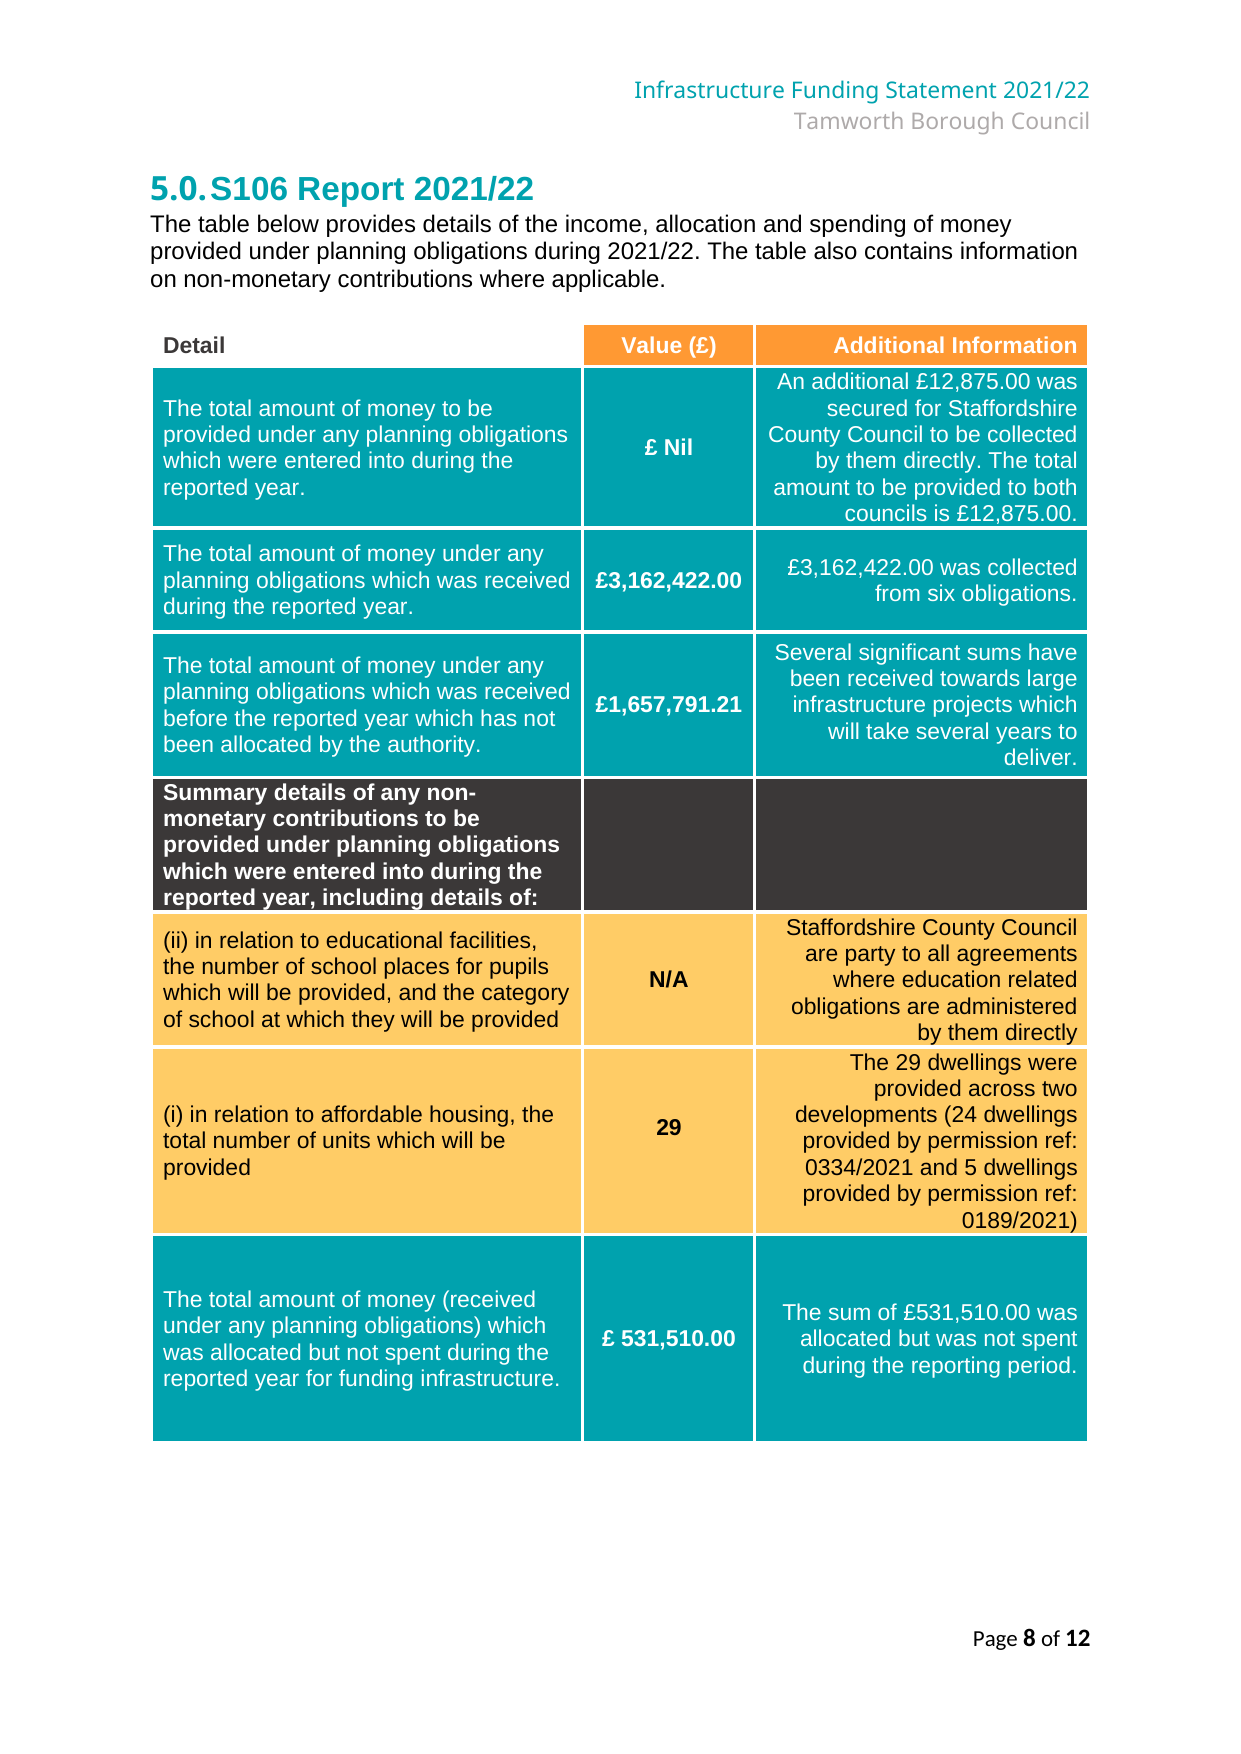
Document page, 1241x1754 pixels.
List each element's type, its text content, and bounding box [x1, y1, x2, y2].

table_cell (i) in relation to affordable housing, the total number of units which will be provided [153, 1049, 581, 1233]
table_header Value (£) [584, 325, 753, 365]
table_cell Several significant sums have been received towards large infrastructure projects which will take several years to deliver. [756, 634, 1087, 776]
table_cell The sum of £531,510.00 was allocated but was not spent during the reporting period. [756, 1236, 1087, 1441]
table_cell The total amount of money under any planning obligations which was received during the reported year. [153, 530, 581, 630]
table_cell (ii) in relation to educational facilities, the number of school places for pupils which will be provided, and the category of school at which they will be provided [153, 914, 581, 1045]
table_cell An additional £12,875.00 was secured for Staffordshire County Council to be collected by them directly. The total amount to be provided to both councils is £12,875.00. [756, 368, 1087, 526]
table_cell [584, 779, 753, 910]
table_cell £ Nil [584, 368, 753, 526]
table_cell The total amount of money (received under any planning obligations) which was allocated but not spent during the reported year for funding infrastructure. [153, 1236, 581, 1441]
table_cell £3,162,422.00 was collected from six obligations. [756, 530, 1087, 630]
table_cell Summary details of any non-monetary contributions to be provided under planning obligations which were entered into during the reported year, including details of: [153, 779, 581, 910]
table_header Detail [153, 325, 581, 365]
table_header Additional Information [756, 325, 1087, 365]
table_cell N/A [584, 914, 753, 1045]
table_cell £1,657,791.21 [584, 634, 753, 776]
text The table below provides details of the income, allocation and spending of money provided under planning obligations during 2021/22. The table also contains information on non-monetary contributions where applicable. [150, 210, 1090, 292]
table_cell £ 531,510.00 [584, 1236, 753, 1441]
subtitle S106 Report 2021/22 [150, 164, 1090, 210]
table_cell The total amount of money under any planning obligations which was received before the reported year which has not been allocated by the authority. [153, 634, 581, 776]
table_cell Staffordshire County Council are party to all agreements where education related obligations are administered by them directly [756, 914, 1087, 1045]
table_cell [756, 779, 1087, 910]
table_cell The total amount of money to be provided under any planning obligations which were entered into during the reported year. [153, 368, 581, 526]
table_cell The 29 dwellings were provided across two developments (24 dwellings provided by permission ref: 0334/2021 and 5 dwellings provided by permission ref: 0189/2021) [756, 1049, 1087, 1233]
table_cell £3,162,422.00 [584, 530, 753, 630]
table_cell 29 [584, 1049, 753, 1233]
